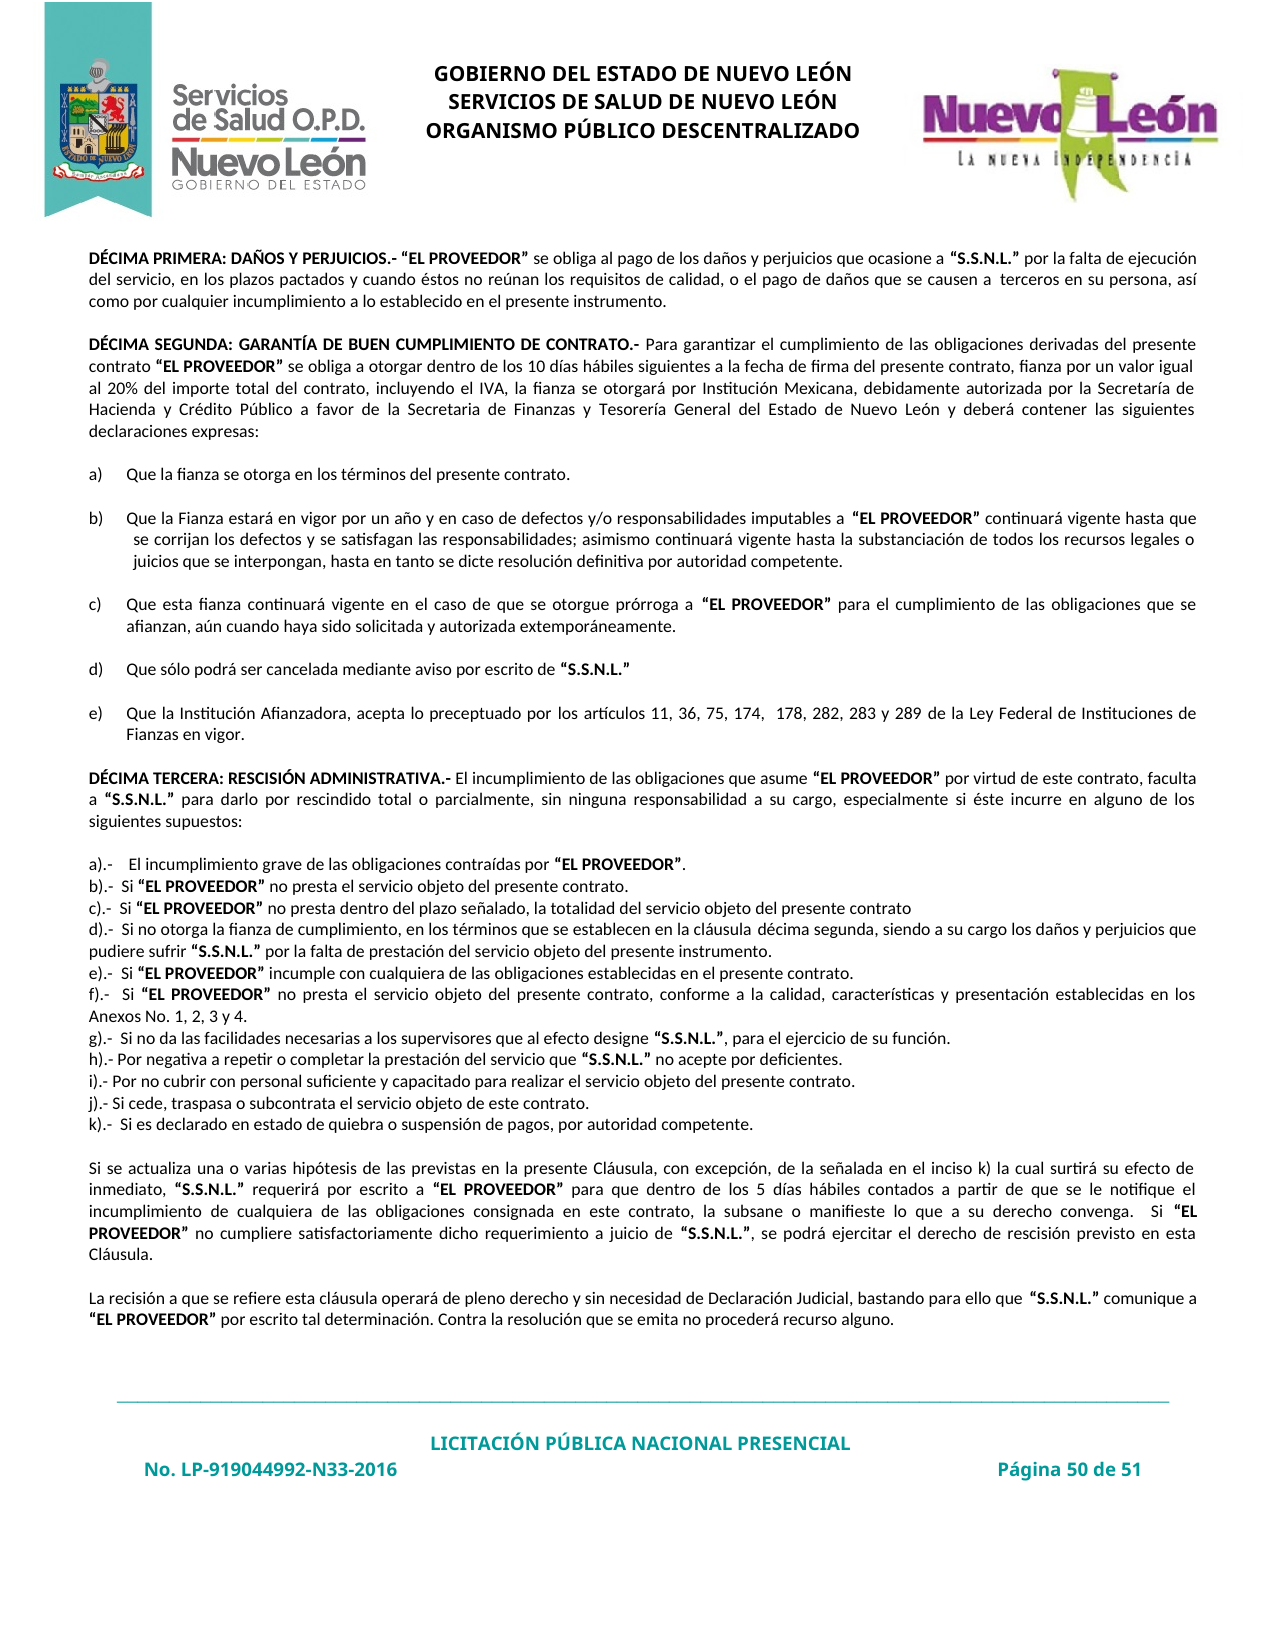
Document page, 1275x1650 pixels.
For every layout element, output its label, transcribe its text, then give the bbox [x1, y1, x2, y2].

text g).- Si no da las facilidades necesarias a los supervisores que al efecto designe “S.S.N.L.”, para el ejercicio de su función. [89, 1027, 1197, 1048]
text DÉCIMA PRIMERA: DAÑOS Y PERJUICIOS.- “EL PROVEEDOR” se obliga al pago de los daños y perjuicios que ocasione a “S.S.N.L.” por la falta de ejecución del servicio, en los plazos pactados y cuando éstos no reúnan los requisitos de calidad, o el pago de daños que se causen a terceros en su persona, así como por cualquier incumplimiento a lo establecido en el presente instrumento. [89, 247, 1197, 312]
text k).- Si es declarado en estado de quiebra o suspensión de pagos, por autoridad competente. [89, 1113, 1197, 1135]
text Si se actualiza una o varias hipótesis de las previstas en la presente Cláusula, con excepción, de la señalada en el inciso k) la cual surtirá su efecto de inmediato, “S.S.N.L.” requerirá por escrito a “EL PROVEEDOR” para que dentro de los 5 días hábiles contados a partir de que se le notifique el incumplimiento de cualquiera de las obligaciones consignada en este contrato, la subsane o manifieste lo que a su derecho convenga. Si “EL PROVEEDOR” no cumpliere satisfactoriamente dicho requerimiento a juicio de “S.S.N.L.”, se podrá ejercitar el derecho de rescisión previsto en esta Cláusula. [89, 1157, 1197, 1265]
text j).- Si cede, traspasa o subcontrata el servicio objeto de este contrato. [89, 1092, 1197, 1113]
text i).- Por no cubrir con personal suficiente y capacitado para realizar el servicio objeto del presente contrato. [89, 1070, 1197, 1092]
list Que la fianza se otorga en los términos del presente contrato. [89, 463, 1197, 485]
text h).- Por negativa a repetir o completar la prestación del servicio que “S.S.N.L.” no acepte por deficientes. [89, 1048, 1197, 1070]
text e).- Si “EL PROVEEDOR” incumple con cualquiera de las obligaciones establecidas en el presente contrato. [89, 962, 1197, 983]
text DÉCIMA SEGUNDA: GARANTÍA DE BUEN CUMPLIMIENTO DE CONTRATO.- Para garantizar el cumplimiento de las obligaciones derivadas del presente contrato “EL PROVEEDOR” se obliga a otorgar dentro de los 10 días hábiles siguientes a la fecha de firma del presente contrato, fianza por un valor igual al 20% del importe total del contrato, incluyendo el IVA, la fianza se otorgará por Institución Mexicana, debidamente autorizada por la Secretaría de Hacienda y Crédito Público a favor de la Secretaria de Finanzas y Tesorería General del Estado de Nuevo León y deberá contener las siguientes declaraciones expresas: [89, 333, 1197, 442]
text f).- Si “EL PROVEEDOR” no presta el servicio objeto del presente contrato, conforme a la calidad, características y presentación establecidas en los Anexos No. 1, 2, 3 y 4. [89, 983, 1197, 1027]
list Que sólo podrá ser cancelada mediante aviso por escrito de “S.S.N.L.” [89, 658, 1197, 680]
list Que esta fianza continuará vigente en el caso de que se otorgue prórroga a “EL PROVEEDOR” para el cumplimiento de las obligaciones que se afianzan, aún cuando haya sido solicitada y autorizada extemporáneamente. [89, 593, 1197, 637]
text d).- Si no otorga la fianza de cumplimiento, en los términos que se establecen en la cláusula décima segunda, siendo a su cargo los daños y perjuicios que pudiere sufrir “S.S.N.L.” por la falta de prestación del servicio objeto del presente instrumento. [89, 918, 1197, 962]
list Que la Fianza estará en vigor por un año y en caso de defectos y/o responsabilidades imputables a “EL PROVEEDOR” continuará vigente hasta que se corrijan los defectos y se satisfagan las responsabilidades; asimismo continuará vigente hasta la substanciación de todos los recursos legales o juicios que se interpongan, hasta en tanto se dicte resolución definitiva por autoridad competente. [89, 507, 1197, 572]
list Que la Institución Afianzadora, acepta lo preceptuado por los artículos 11, 36, 75, 174, 178, 282, 283 y 289 de la Ley Federal de Instituciones de Fianzas en vigor. [89, 702, 1197, 745]
text La recisión a que se refiere esta cláusula operará de pleno derecho y sin necesidad de Declaración Judicial, bastando para ello que “S.S.N.L.” comunique a “EL PROVEEDOR” por escrito tal determinación. Contra la resolución que se emita no procederá recurso alguno. [89, 1287, 1197, 1330]
picture [15, 2, 1249, 229]
text a).- El incumplimiento grave de las obligaciones contraídas por “EL PROVEEDOR”. [89, 853, 1197, 875]
text DÉCIMA TERCERA: RESCISIÓN ADMINISTRATIVA.- El incumplimiento de las obligaciones que asume “EL PROVEEDOR” por virtud de este contrato, faculta a “S.S.N.L.” para darlo por rescindido total o parcialmente, sin ninguna responsabilidad a su cargo, especialmente si éste incurre en alguno de los siguientes supuestos: [89, 767, 1197, 832]
text c).- Si “EL PROVEEDOR” no presta dentro del plazo señalado, la totalidad del servicio objeto del presente contrato [89, 897, 1197, 918]
text b).- Si “EL PROVEEDOR” no presta el servicio objeto del presente contrato. [89, 875, 1197, 897]
